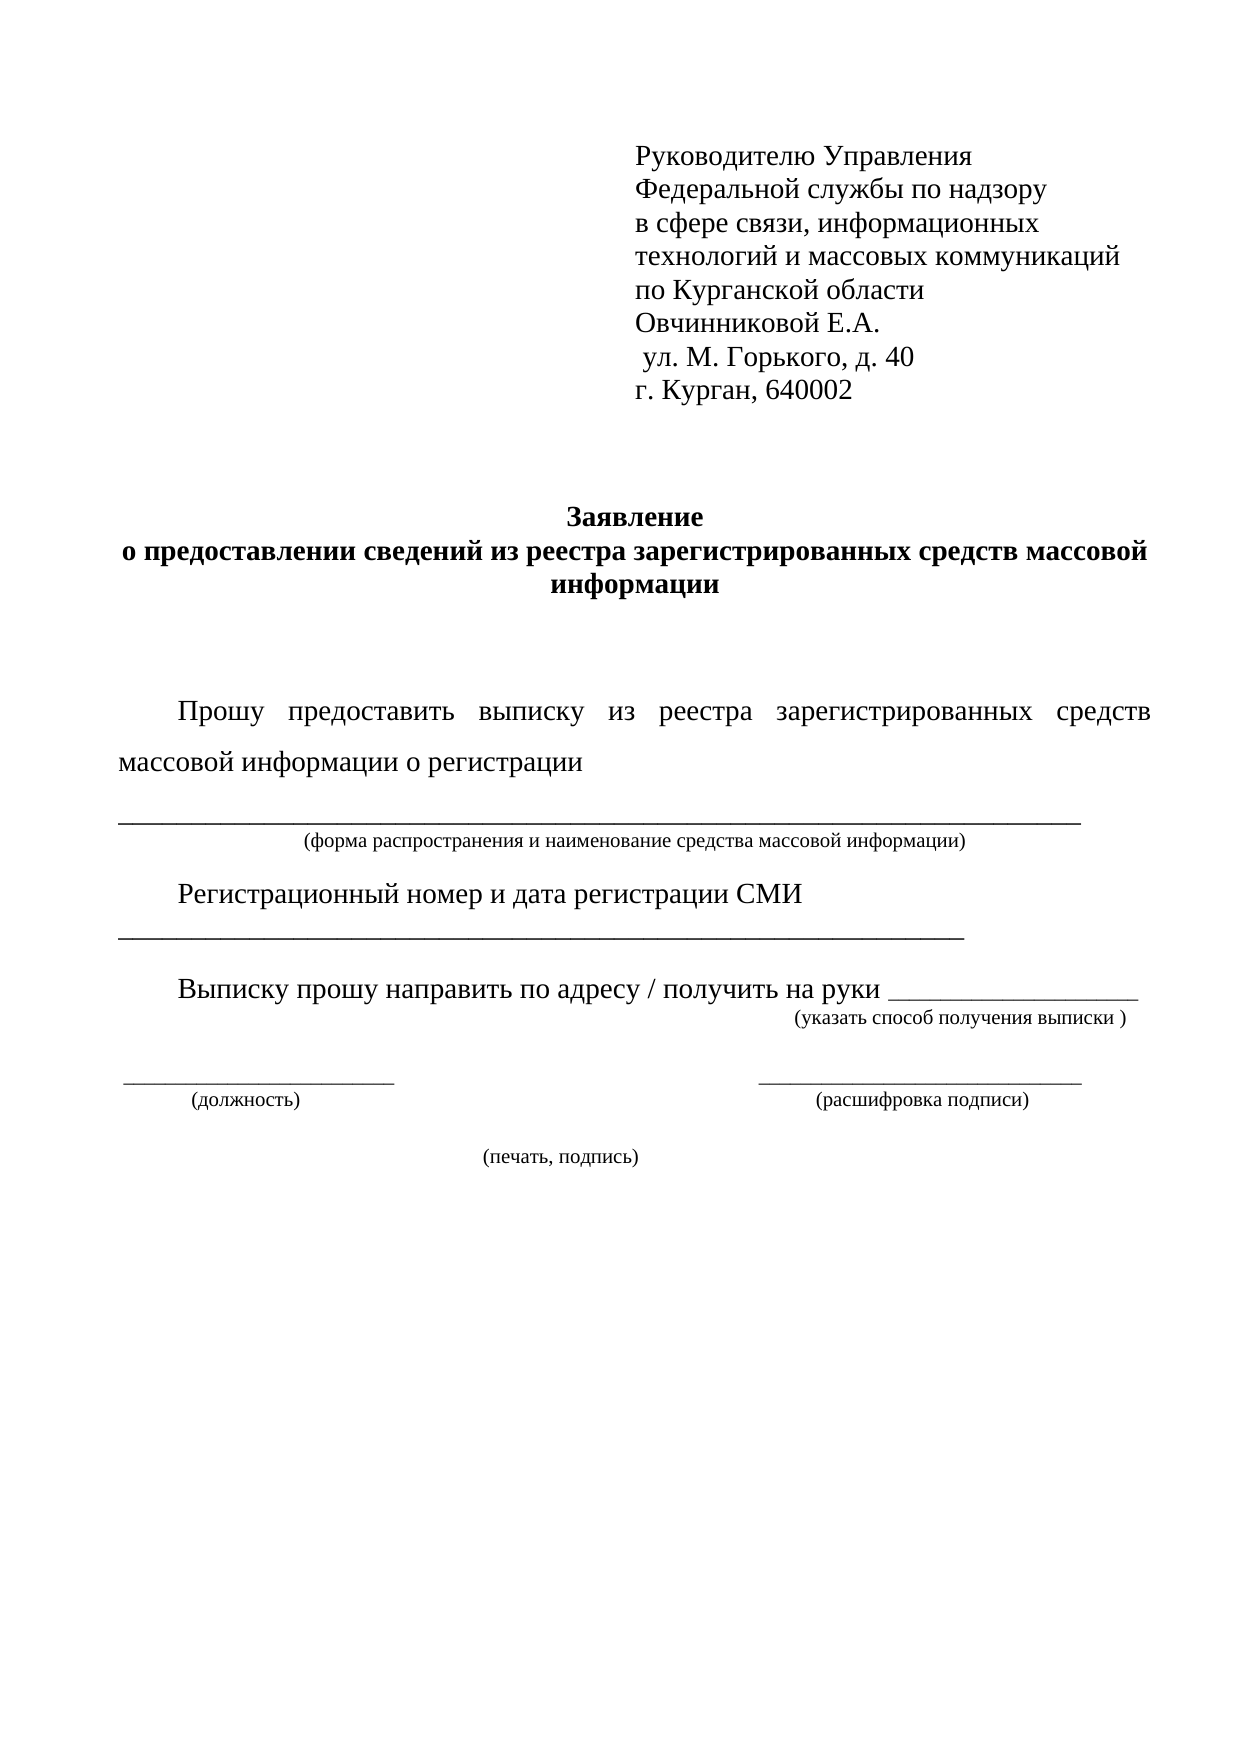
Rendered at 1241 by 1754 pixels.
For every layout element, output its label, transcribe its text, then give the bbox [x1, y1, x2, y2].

text ул. М. Горького, д. 40 [635, 339, 1152, 372]
text (печать, подпись) [118, 1144, 1152, 1168]
text __________________________________________________________ [118, 909, 1152, 943]
text Заявление о предоставлении сведений из реестра зарегистрированных средств массовой информации [118, 499, 1152, 600]
text Руководителю Управления [635, 138, 1152, 171]
text __________________________________________________________________ [118, 794, 1152, 828]
text Прошу предоставить выписку из реестра зарегистрированных средств массовой информации о регистрации [118, 693, 1152, 777]
text г. Курган, 640002 [635, 372, 1152, 406]
text Выписку прошу направить по адресу / получить на руки ________________________ [118, 972, 1152, 1005]
text (должность) (расшифровка подписи) [118, 1087, 1152, 1111]
text в сфере связи, информационных технологий и массовых коммуникаций по Курганской области [635, 205, 1152, 305]
text Регистрационный номер и дата регистрации СМИ [118, 876, 1152, 909]
text __________________________ _______________________________ [118, 1063, 1152, 1087]
text Овчинниковой Е.А. [635, 305, 1152, 339]
text (указать способ получения выписки ) [192, 1005, 1152, 1029]
text Федеральной службы по надзору [635, 171, 1152, 205]
text (форма распространения и наименование средства массовой информации) [118, 828, 1152, 852]
